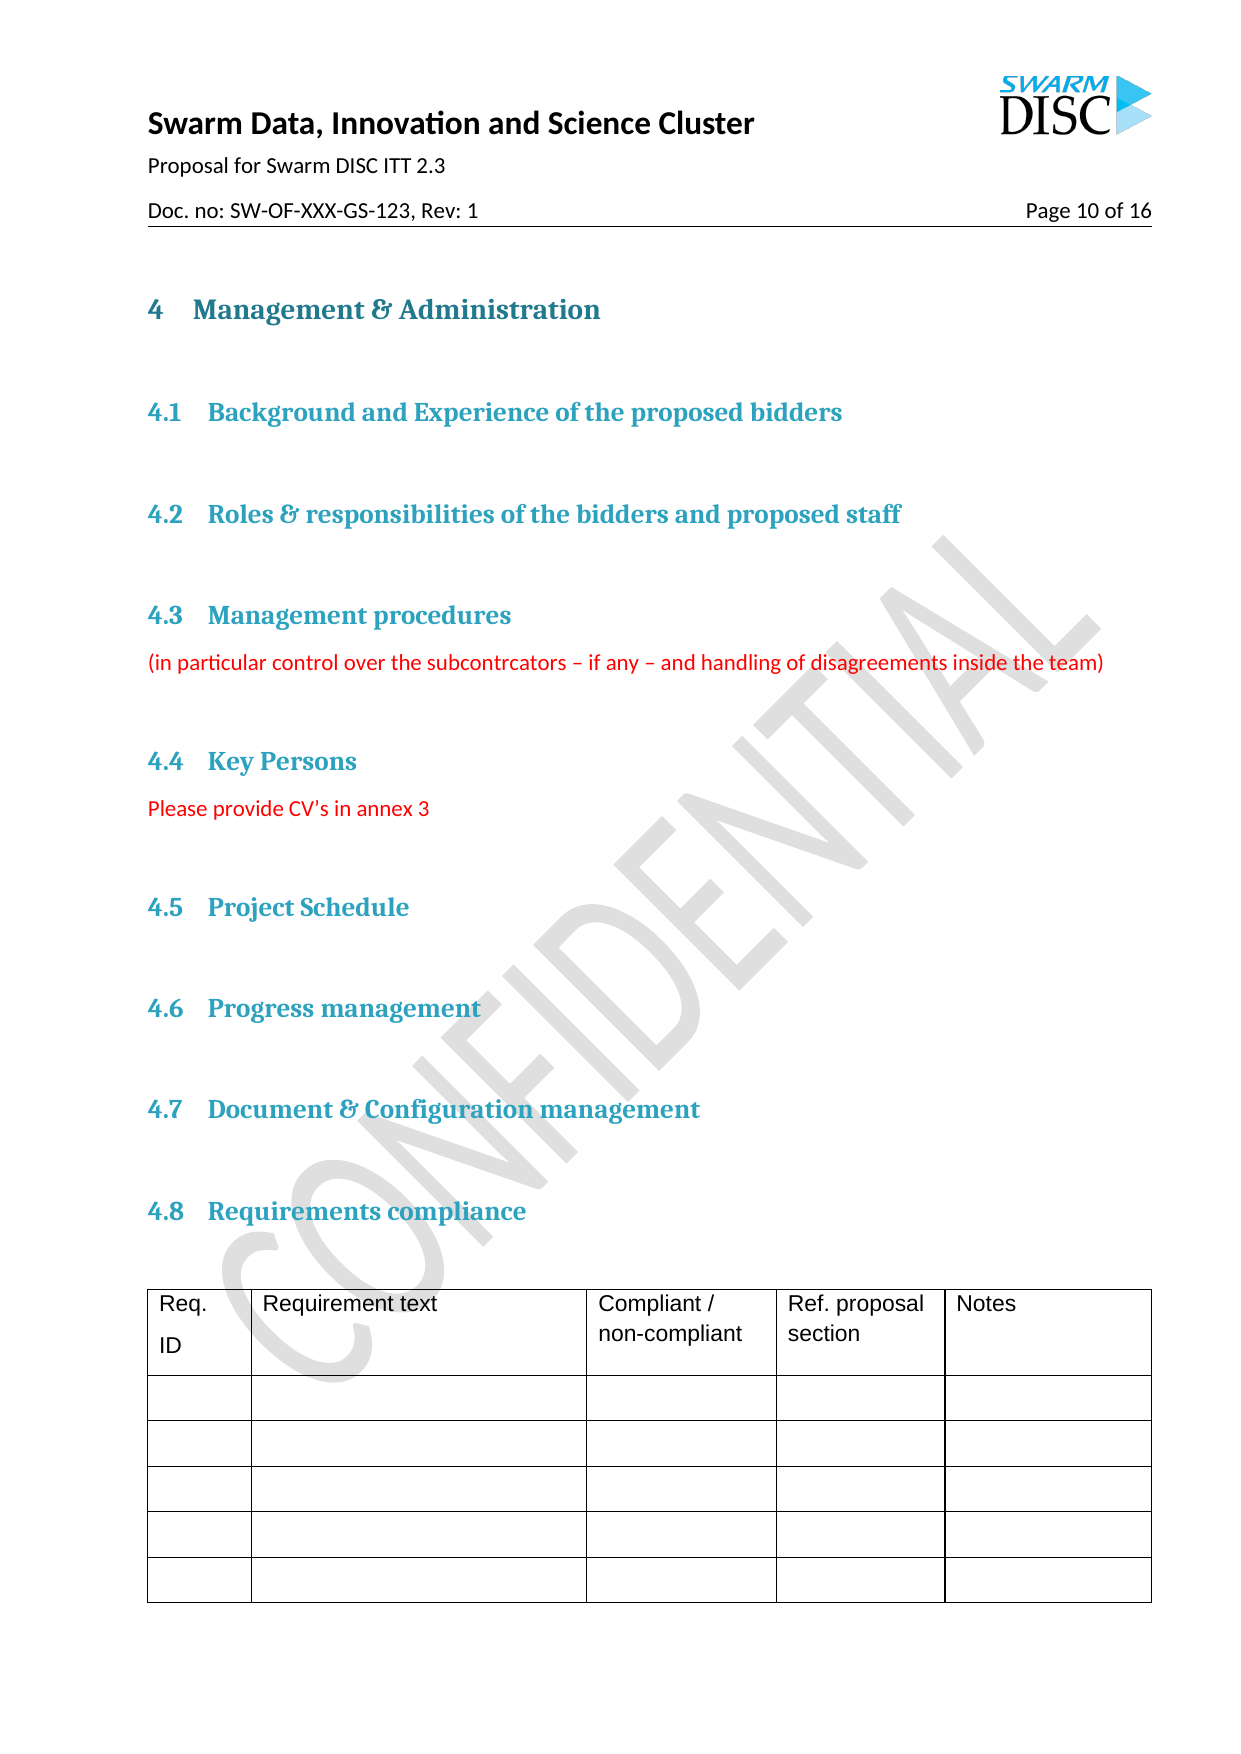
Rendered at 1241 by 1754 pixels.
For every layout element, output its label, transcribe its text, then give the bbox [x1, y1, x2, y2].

table_cell [148, 1376, 251, 1420]
subtitle Background and Experience of the proposed bidders [148, 397, 1152, 429]
table_cell [148, 1512, 251, 1557]
subtitle Document & Configuration management [148, 1094, 1152, 1126]
table_cell [148, 1421, 251, 1466]
table_cell [777, 1421, 944, 1466]
table_cell [946, 1376, 1151, 1420]
table_cell [777, 1558, 944, 1602]
table_cell [587, 1467, 776, 1511]
table_cell [777, 1512, 944, 1557]
picture [1070, 78, 1078, 83]
table_header Req. ID [148, 1290, 251, 1375]
table_cell [252, 1512, 586, 1557]
subtitle Progress management [148, 993, 1152, 1024]
table_cell [587, 1512, 776, 1557]
subtitle Roles & responsibilities of the bidders and proposed staff [148, 499, 1152, 530]
subtitle Management & Administration [148, 293, 1152, 327]
table_cell [777, 1376, 944, 1420]
table_cell [777, 1467, 944, 1511]
table_cell [252, 1467, 586, 1511]
subtitle Project Schedule [148, 892, 1152, 923]
table_cell [587, 1376, 776, 1420]
table_header Ref. proposal section [777, 1290, 944, 1375]
table_cell [946, 1512, 1151, 1557]
table_cell [946, 1558, 1151, 1602]
picture [1000, 76, 1011, 89]
subtitle Management procedures [148, 600, 1152, 631]
picture [1037, 76, 1044, 85]
picture [1024, 76, 1032, 86]
table_cell [587, 1421, 776, 1466]
table_cell [252, 1376, 586, 1420]
text (in particular control over the subcontrcators – if any – and handling of disagreements inside the team) [148, 648, 1152, 676]
table_cell [252, 1558, 586, 1602]
table_header Compliant / non-compliant [587, 1290, 776, 1375]
subtitle Requirements compliance [148, 1196, 1152, 1227]
table_cell [148, 1558, 251, 1602]
table_cell [946, 1467, 1151, 1511]
picture [1000, 76, 1152, 135]
picture [1094, 76, 1102, 84]
table_header Notes [946, 1290, 1151, 1375]
table_cell [946, 1421, 1151, 1466]
table_header Requirement text [252, 1290, 586, 1375]
table_cell [587, 1558, 776, 1602]
subtitle Key Persons [148, 746, 1152, 777]
table_cell [252, 1421, 586, 1466]
table_cell [148, 1467, 251, 1511]
text Please provide CV’s in annex 3 [148, 794, 1152, 822]
